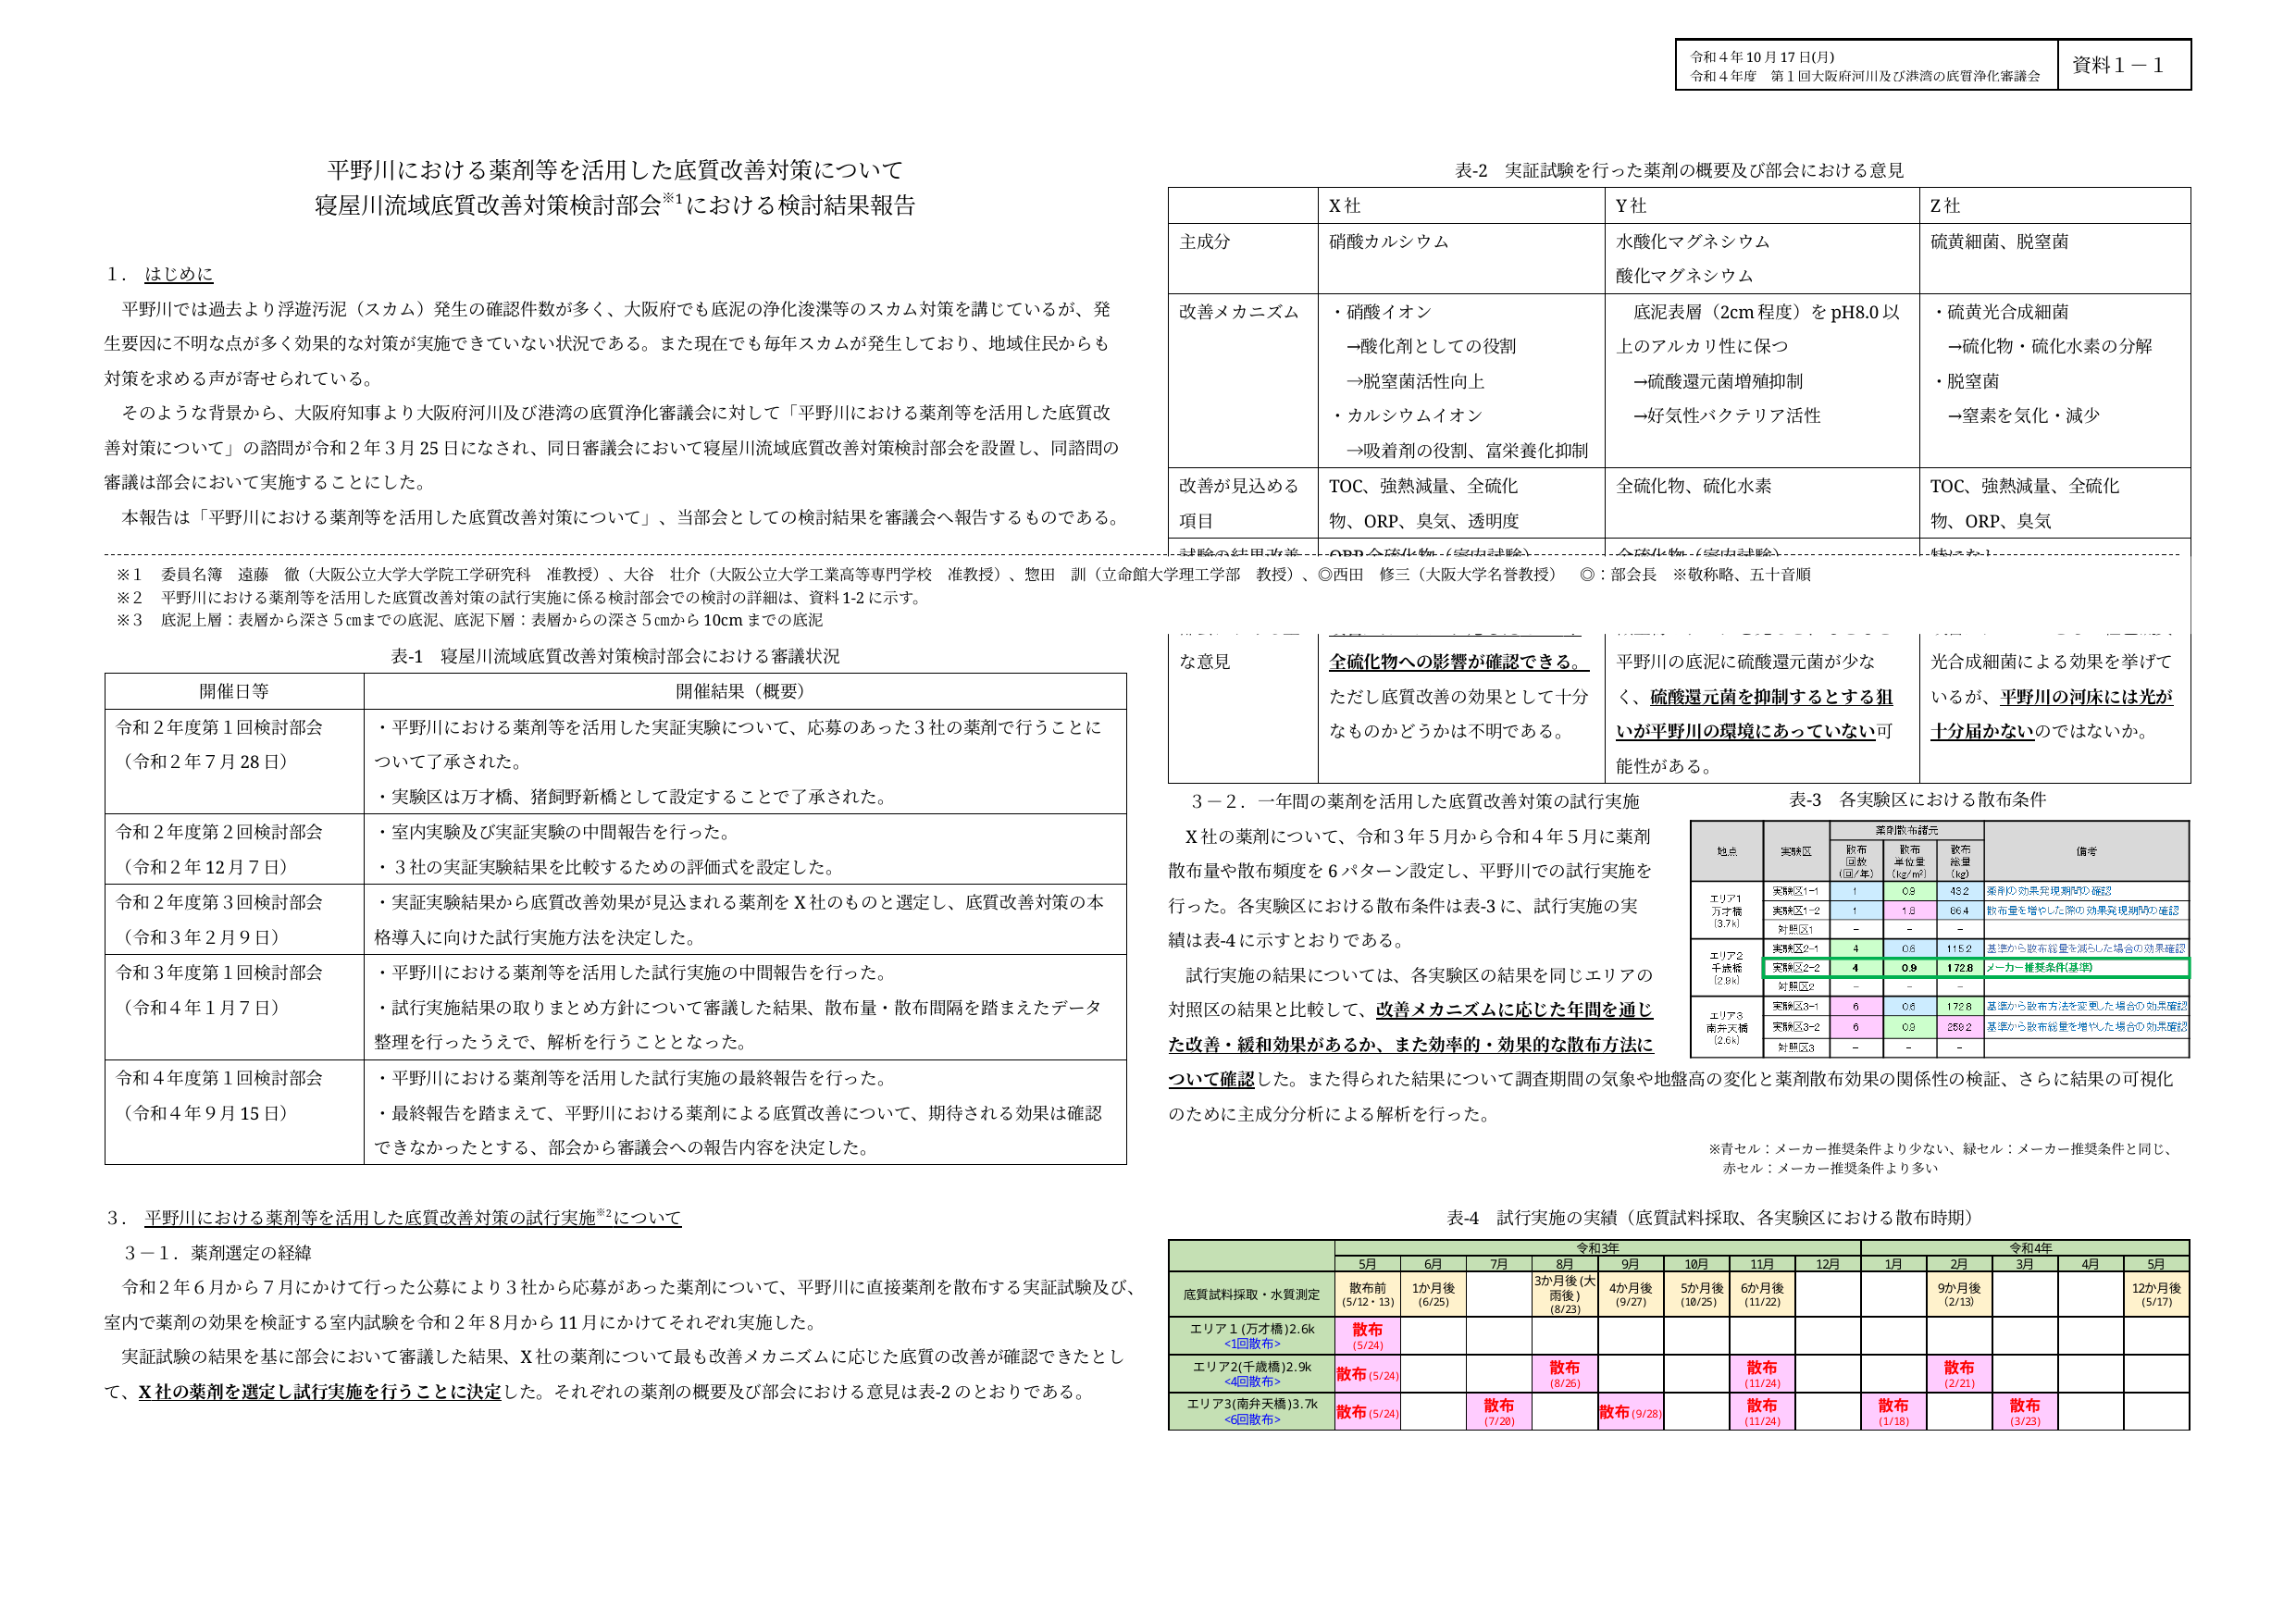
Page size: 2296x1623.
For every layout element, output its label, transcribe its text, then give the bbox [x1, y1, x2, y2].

table_cell 令和２年度第２回検討部会 （令和２年12月７日） [105, 814, 364, 884]
text そのような背景から、大阪府知事より大阪府河川及び港湾の底質浄化審議会に対して「平野川における薬剤等を活用した底質改善対策について」の諮問が令和２年３月25日になされ、同日審議会において寝屋川流域底質改善対策検討部会を設置し、同諮問の審議は部会において実施することにした。 [104, 395, 1127, 499]
table_cell 改善が見込める項目 [1169, 468, 1318, 538]
table_cell 特になし [1920, 539, 2191, 556]
text 令和２年６月から７月にかけて行った公募により３社から応募があった薬剤について、平野川に直接薬剤を散布する実証試験及び、室内で薬剤の効果を検証する室内試験を令和２年８月から11月にかけてそれぞれ実施した。 [104, 1270, 1127, 1339]
table_cell ORP,全硫化物（室内試験） 全硫化物（実証試験） [1319, 539, 1605, 556]
table_cell ・硫黄光合成細菌 →硫化物・硫化水素の分解 ・脱窒菌 →窒素を気化・減少 [1920, 294, 2191, 467]
list 平野川における薬剤等を活用した底質改善対策の試行実施※2について [104, 1200, 1127, 1234]
table_cell 令和４年度第１回検討部会 （令和４年９月15日） [105, 1060, 364, 1164]
text 表-4 試行実施の実績（底質試料採取、各実験区における散布時期） [1168, 1200, 2191, 1234]
table_cell 改善メカニズム [1169, 294, 1318, 467]
table_header Y社 [1606, 188, 1919, 223]
table_cell 試験の結果改善が見られた項目 [1169, 539, 1318, 556]
table_cell ・平野川における薬剤等を活用した実証実験について、応募のあった３社の薬剤で行うことについて了承された。 ・実験区は万才橋、猪飼野新橋として設定することで了承された。 [365, 710, 1126, 813]
table_header [1169, 188, 1318, 223]
table_cell ・室内実験及び実証実験の中間報告を行った。 ・３社の実証実験結果を比較するための評価式を設定した。 [365, 814, 1126, 884]
text ３－１．薬剤選定の経緯 [104, 1234, 1127, 1270]
table_cell 水酸化マグネシウム 酸化マグネシウム [1606, 224, 1919, 293]
table_cell 全硫化物、硫化水素 [1606, 468, 1919, 538]
text 平野川における薬剤等を活用した底質改善対策について [104, 152, 1127, 187]
table_cell 硝酸カルシウム [1319, 224, 1605, 293]
table_cell TOC、強熱減量、全硫化物、ORP、臭気 [1920, 468, 2191, 538]
table_header 開催結果（概要） [365, 674, 1126, 709]
table_cell ・硝酸イオン →酸化剤としての役割 →脱窒菌活性向上 ・カルシウムイオン →吸着剤の役割、富栄養化抑制 [1319, 294, 1605, 467]
text 実証試験の結果を基に部会において審議した結果、X社の薬剤について最も改善メカニズムに応じた底質の改善が確認できたとして、X社の薬剤を選定し試行実施を行うことに決定した。それぞれの薬剤の概要及び部会における意見は表-2のとおりである。 [104, 1339, 1127, 1408]
text X社の薬剤について、令和３年５月から令和４年５月に薬剤散布量や散布頻度を6パターン設定し、平野川での試行実施を行った。各実験区における散布条件は表-3に、試行実施の実績は表-4に示すとおりである。 [1168, 818, 2191, 957]
text 寝屋川流域底質改善対策検討部会※1における検討結果報告 [104, 187, 1127, 221]
text 本報告は「平野川における薬剤等を活用した底質改善対策について」、当部会としての検討結果を審議会へ報告するものである。 [104, 499, 1127, 534]
table_cell 令和３年度第１回検討部会 （令和４年１月７日） [105, 955, 364, 1059]
table_header X社 [1319, 188, 1605, 223]
table_cell 底泥表層（2cm程度）をpH8.0以上のアルカリ性に保つ →硫酸還元菌増殖抑制 →好気性バクテリア活性 [1606, 294, 1919, 467]
table_cell ・実証実験結果から底質改善効果が見込まれる薬剤をX社のものと選定し、底質改善対策の本格導入に向けた試行実施方法を決定した。 [365, 885, 1126, 954]
table_cell 主成分 [1169, 224, 1318, 293]
list はじめに [104, 256, 1127, 291]
table_cell 令和２年度第１回検討部会 （令和２年７月28日） [105, 710, 364, 813]
text 平野川では過去より浮遊汚泥（スカム）発生の確認件数が多く、大阪府でも底泥の浄化浚渫等のスカム対策を講じているが、発生要因に不明な点が多く効果的な対策が実施できていない状況である。また現在でも毎年スカムが発生しており、地域住民からも対策を求める声が寄せられている。 [104, 291, 1127, 395]
table_cell 部会における主な意見 [1169, 635, 1318, 783]
text 試行実施の結果については、各実験区の結果を同じエリアの対照区の結果と比較して、改善メカニズムに応じた年間を通じた改善・緩和効果があるか、また効率的・効果的な散布方法について確認した。また得られた結果について調査期間の気象や地盤高の変化と薬剤散布効果の関係性の検証、さらに結果の可視化のために主成分分析による解析を行った。 [1168, 957, 2179, 1131]
table_cell ・平野川における薬剤等を活用した試行実施の中間報告を行った。 ・試行実施結果の取りまとめ方針について審議した結果、散布量・散布間隔を踏まえたデータ整理を行ったうえで、解析を行うこととなった。 [365, 955, 1126, 1059]
table_header Z社 [1920, 188, 2191, 223]
table_cell TOC、強熱減量、全硫化物、ORP、臭気、透明度 [1319, 468, 1605, 538]
table_cell 改善メカニズムとして紅色硫黄光合成細菌による効果を挙げているが、平野川の河床には光が十分届かないのではないか。 [1920, 635, 2191, 783]
table_cell ・平野川における薬剤等を活用した試行実施の最終報告を行った。 ・最終報告を踏まえて、平野川における薬剤による底質改善について、期待される効果は確認できなかったとする、部会から審議会への報告内容を決定した。 [365, 1060, 1126, 1164]
table_cell 令和２年度第３回検討部会 （令和３年２月９日） [105, 885, 364, 954]
text 表-2 実証試験を行った薬剤の概要及び部会における意見 [1168, 152, 2191, 187]
picture [1689, 819, 2191, 1060]
table_cell 改善メカニズムに応じたORPや全硫化物への影響が確認できる。ただし底質改善の効果として十分なものかどうかは不明である。 [1319, 635, 1605, 783]
table_cell 全硫化物（室内試験） ORP（実証試験） [1606, 539, 1919, 556]
table_header 開催日等 [105, 674, 364, 709]
table_cell 微生物のデータを見ると、もともと平野川の底泥に硫酸還元菌が少なく、硫酸還元菌を抑制するとする狙いが平野川の環境にあっていない可能性がある。 [1606, 635, 1919, 783]
table_cell 硫黄細菌、脱窒菌 [1920, 224, 2191, 293]
text 表-1 寝屋川流域底質改善対策検討部会における審議状況 [104, 638, 1127, 673]
text ３－２．一年間の薬剤を活用した底質改善対策の試行実施 [1168, 784, 2191, 818]
